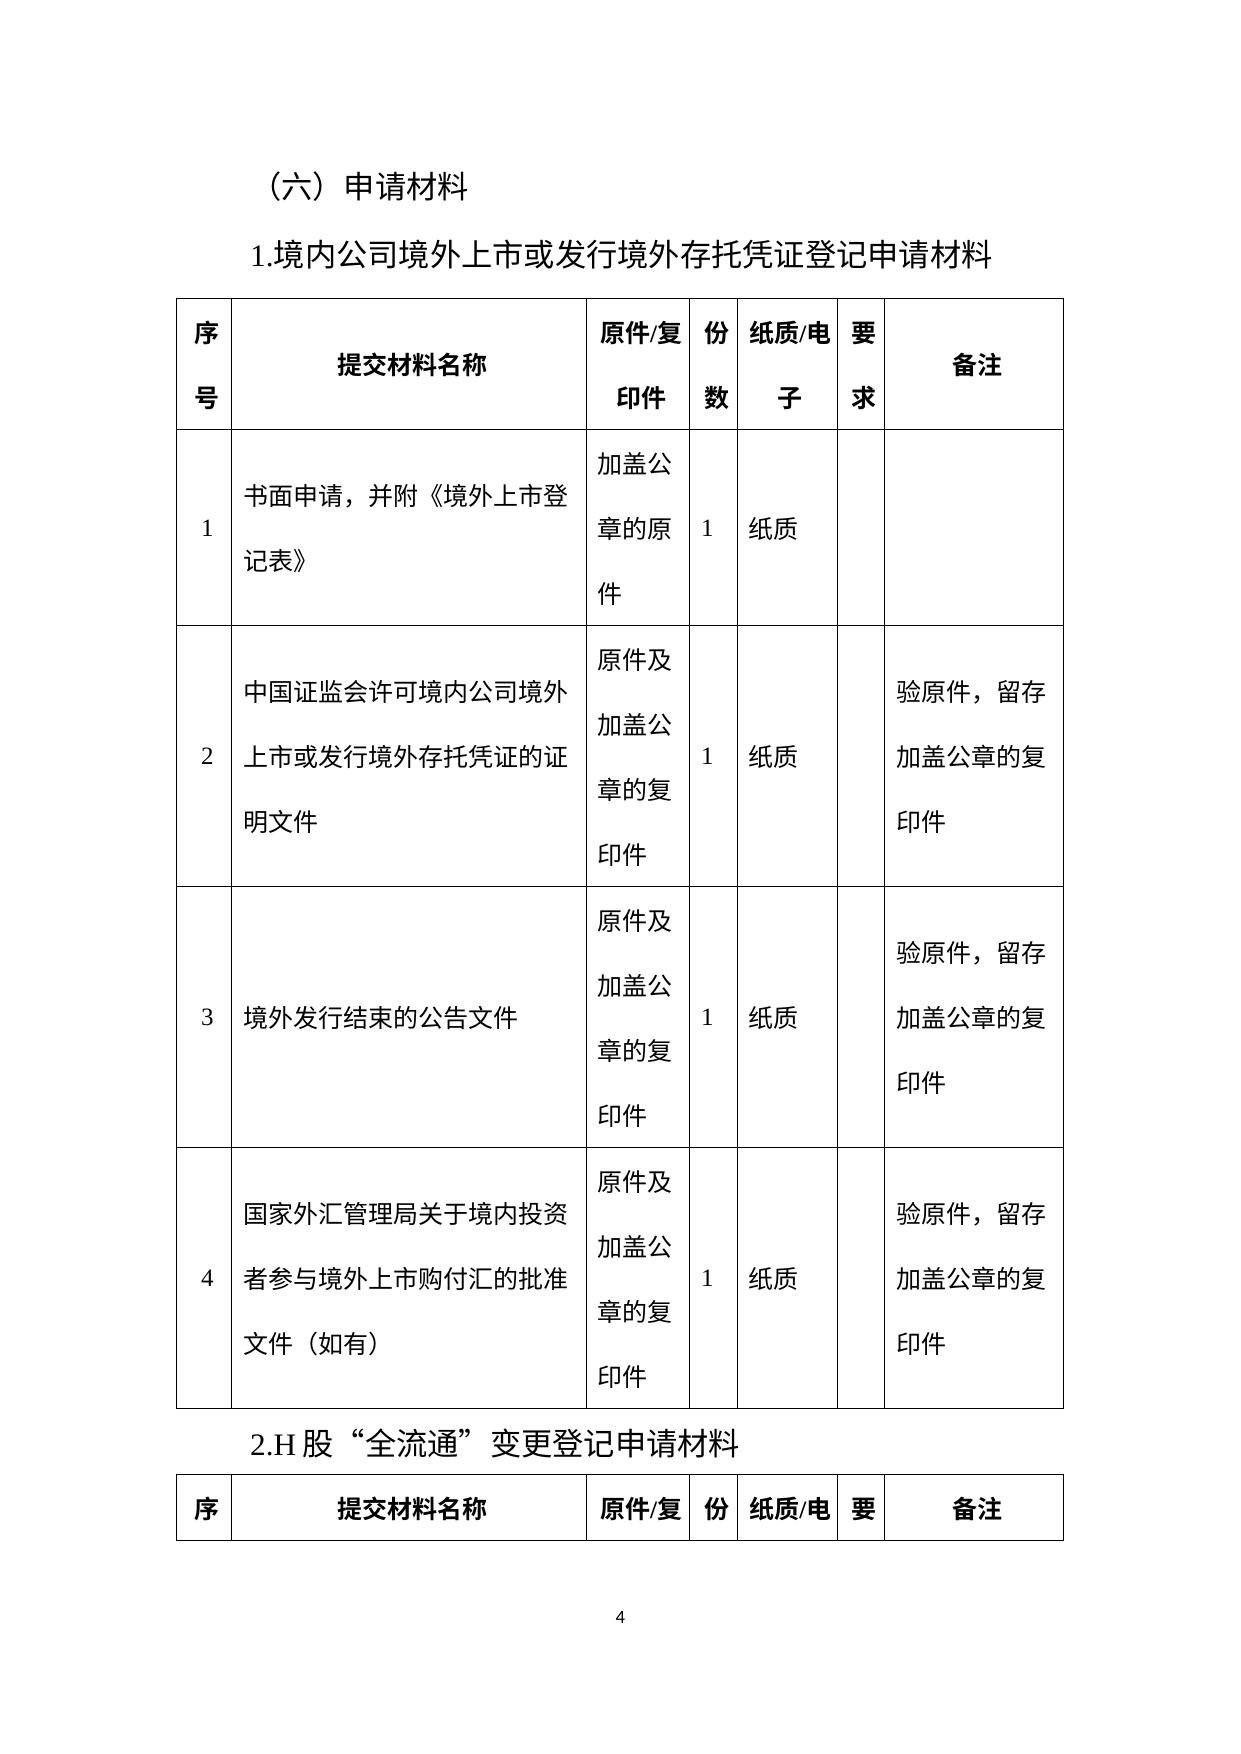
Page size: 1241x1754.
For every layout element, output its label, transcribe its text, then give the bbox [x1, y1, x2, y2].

table_cell [838, 887, 884, 1147]
table_header 要求 [838, 299, 884, 429]
text 1.境内公司境外上市或发行境外存托凭证登记申请材料 [187, 230, 1053, 275]
table_cell [838, 626, 884, 886]
table_cell [838, 1148, 884, 1408]
table_header 要求 [838, 1475, 884, 1540]
table_cell 2 [177, 626, 231, 886]
table_header 提交材料名称 [232, 1475, 586, 1540]
table_header 备注 [885, 1475, 1063, 1540]
table_cell 1 [690, 626, 737, 886]
table_header 纸质/电子 [738, 1475, 837, 1540]
table_cell 国家外汇管理局关于境内投资者参与境外上市购付汇的批准文件（如有） [232, 1148, 586, 1408]
table_cell 1 [690, 1148, 737, 1408]
table_header 份数 [690, 299, 737, 429]
table_header 备注 [885, 299, 1063, 429]
table_header 原件/复印件 [587, 1475, 689, 1540]
table_cell 验原件，留存加盖公章的复印件 [885, 626, 1063, 886]
table_cell 中国证监会许可境内公司境外上市或发行境外存托凭证的证明文件 [232, 626, 586, 886]
table_header 原件/复印件 [587, 299, 689, 429]
table_cell 1 [690, 887, 737, 1147]
table_header 份数 [690, 1475, 737, 1540]
table_cell 1 [690, 430, 737, 625]
table_cell 原件及加盖公章的复印件 [587, 1148, 689, 1408]
text （六）申请材料 [187, 162, 1053, 207]
table_cell 原件及加盖公章的复印件 [587, 626, 689, 886]
table_cell 书面申请，并附《境外上市登记表》 [232, 430, 586, 625]
table_cell 境外发行结束的公告文件 [232, 887, 586, 1147]
table_header 纸质/电子 [738, 299, 837, 429]
table_cell 4 [177, 1148, 231, 1408]
table_cell [885, 430, 1063, 625]
table_cell 验原件，留存加盖公章的复印件 [885, 887, 1063, 1147]
table_cell 1 [177, 430, 231, 625]
text 2.H股“全流通”变更登记申请材料 [187, 1409, 1059, 1474]
table_cell [838, 430, 884, 625]
table_cell 纸质 [738, 430, 837, 625]
table_header 提交材料名称 [232, 299, 586, 429]
table_cell 3 [177, 887, 231, 1147]
table_cell 原件及加盖公章的复印件 [587, 887, 689, 1147]
table_cell 纸质 [738, 887, 837, 1147]
table_header 序号 [177, 299, 231, 429]
table_cell 纸质 [738, 626, 837, 886]
table_cell 验原件，留存加盖公章的复印件 [885, 1148, 1063, 1408]
table_header 序号 [177, 1475, 231, 1540]
table_cell 加盖公章的原件 [587, 430, 689, 625]
table_cell 纸质 [738, 1148, 837, 1408]
